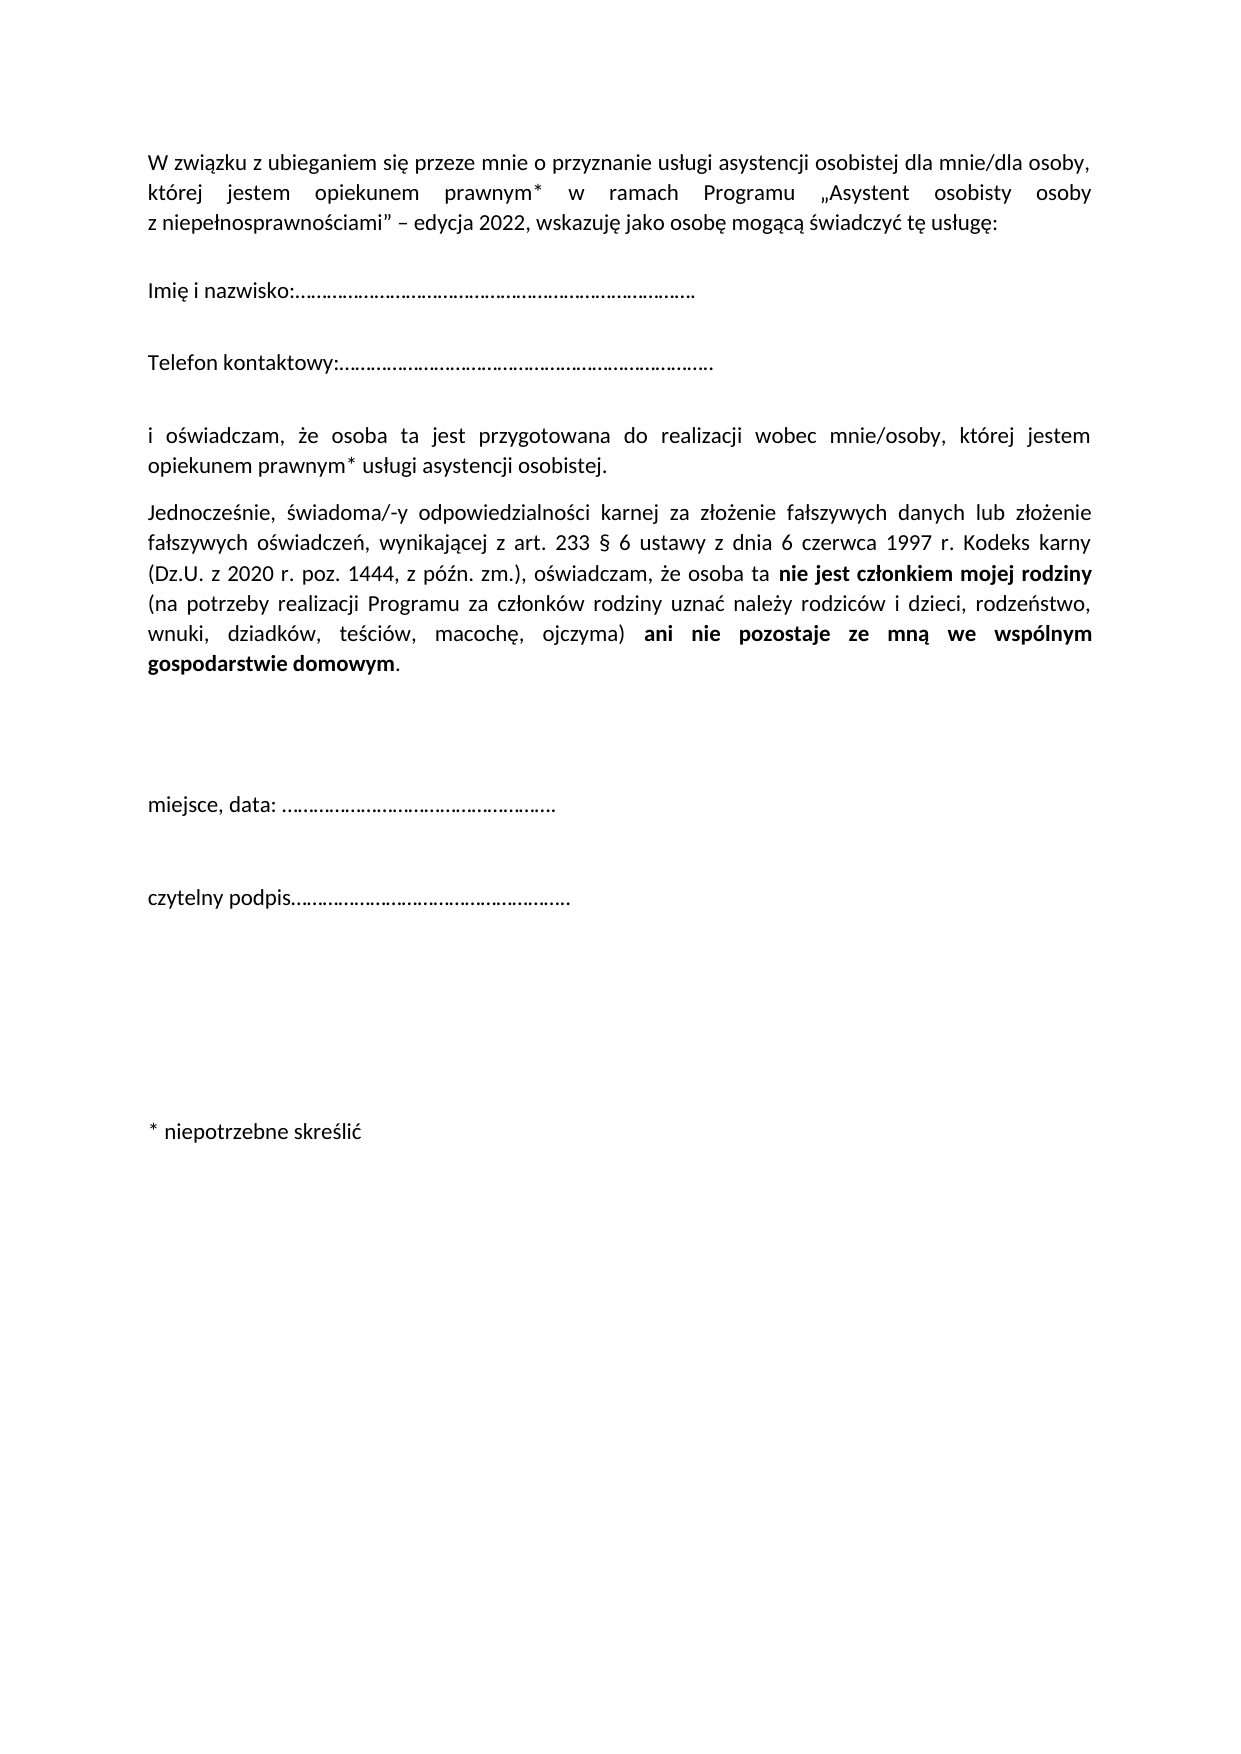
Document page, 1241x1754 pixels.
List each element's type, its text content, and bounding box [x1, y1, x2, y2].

text miejsce, data: ……………………………………………. [148, 790, 1093, 818]
text * niepotrzebne skreślić [148, 1117, 1093, 1145]
text i oświadczam, że osoba ta jest przygotowana do realizacji wobec mnie/osoby, której jestem opiekunem prawnym* usługi asystencji osobistej. [148, 421, 1093, 479]
text Jednocześnie, świadoma/-y odpowiedzialności karnej za złożenie fałszywych danych lub złożenie fałszywych oświadczeń, wynikającej z art. 233 § 6 ustawy z dnia 6 czerwca 1997 r. Kodeks karny (Dz.U. z 2020 r. poz. 1444, z późn. zm.), oświadczam, że osoba ta nie jest członkiem mojej rodziny (na potrzeby realizacji Programu za członków rodziny uznać należy rodziców i dzieci, rodzeństwo, wnuki, dziadków, teściów, macochę, ojczyma) ani nie pozostaje ze mną we wspólnym gospodarstwie domowym. [148, 498, 1093, 677]
text Imię i nazwisko:…………………………………………………………………. [148, 276, 1093, 304]
text Telefon kontaktowy:…………………………………………………………….. [148, 348, 1093, 376]
text czytelny podpis…………………………………………….. [148, 883, 1093, 911]
text W związku z ubieganiem się przeze mnie o przyznanie usługi asystencji osobistej dla mnie/dla osoby, której jestem opiekunem prawnym* w ramach Programu „Asystent osobisty osoby z niepełnosprawnościami” – edycja 2022, wskazuję jako osobę mogącą świadczyć tę usługę: [148, 148, 1093, 236]
